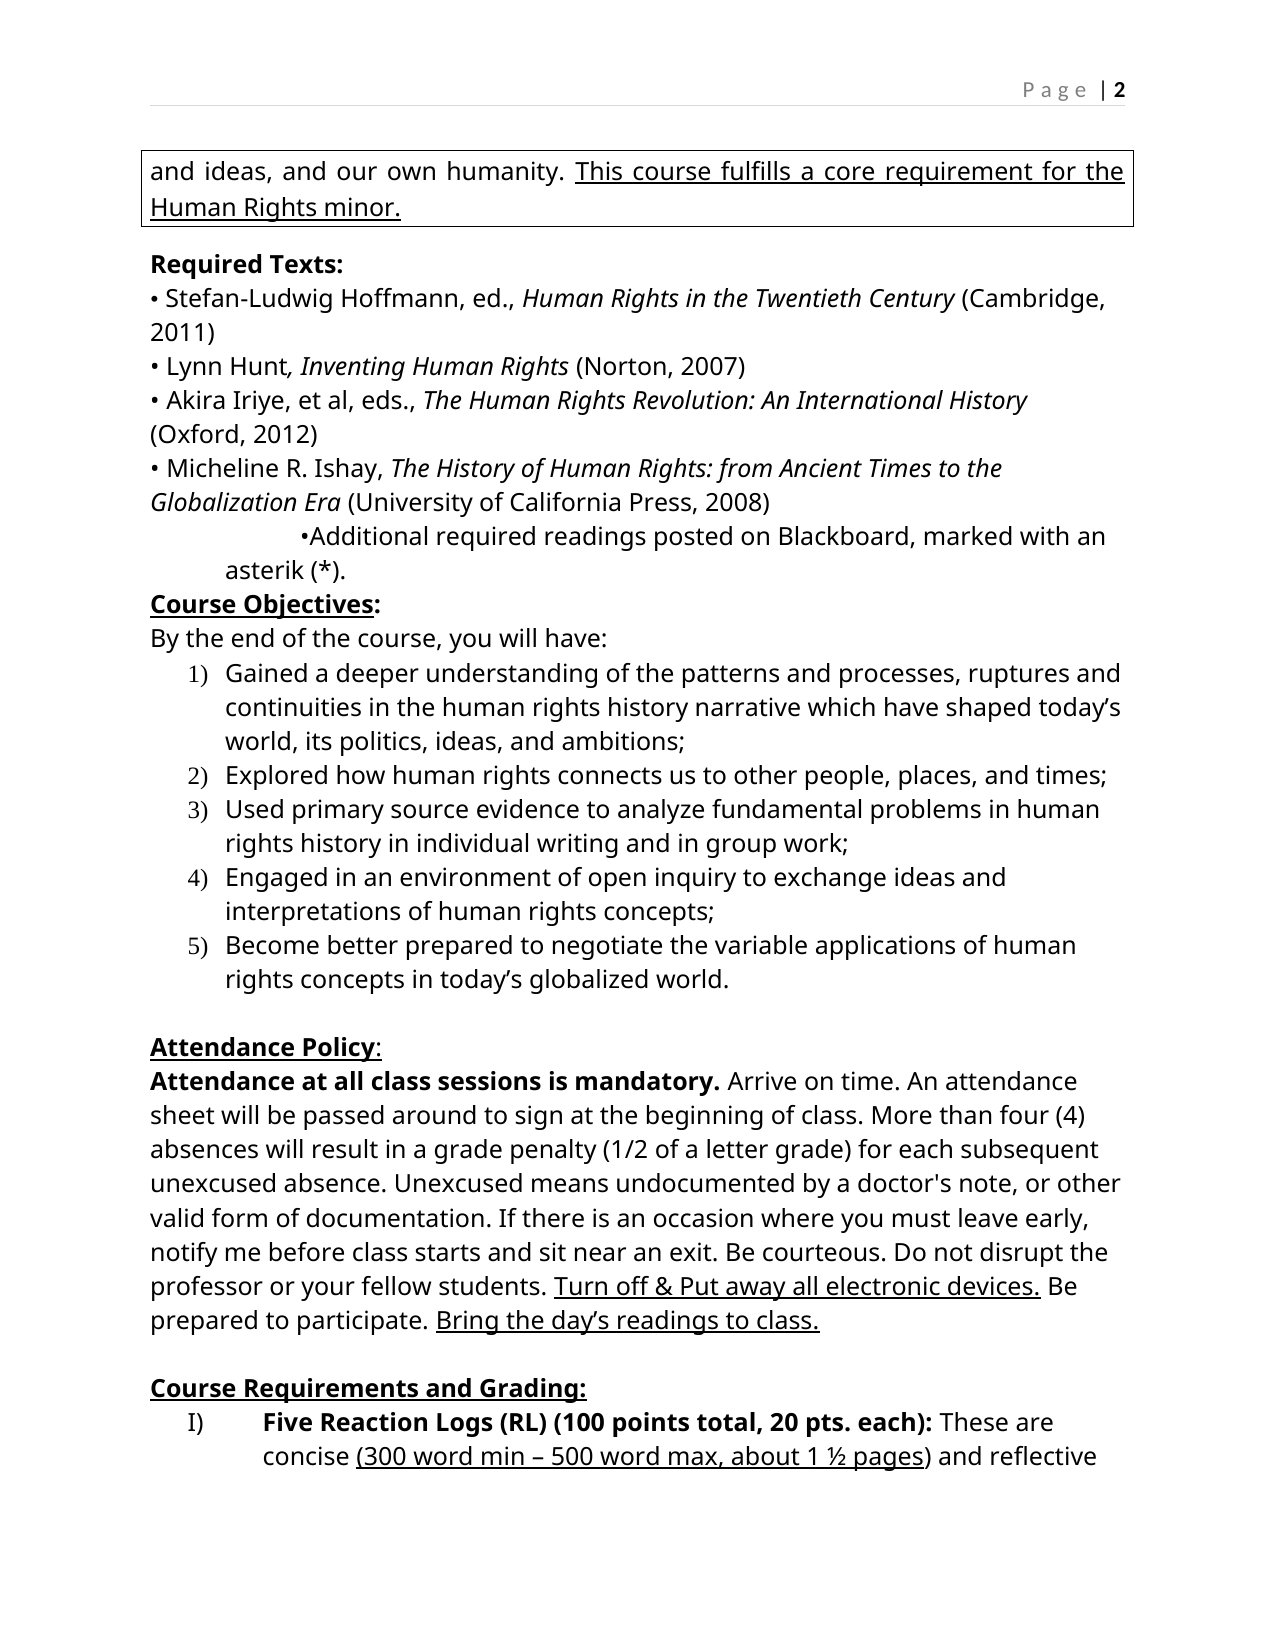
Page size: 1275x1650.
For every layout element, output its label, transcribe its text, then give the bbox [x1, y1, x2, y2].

list Engaged in an environment of open inquiry to exchange ideas and interpretations of human rights concepts; [187, 859, 1125, 928]
text • Stefan-Ludwig Hoffmann, ed., Human Rights in the Twentieth Century (Cambridge, 2011) [150, 281, 1125, 349]
text • Micheline R. Ishay, The History of Human Rights: from Ancient Times to the Globalization Era (University of California Press, 2008) [150, 451, 1125, 519]
list Explored how human rights connects us to other people, places, and times; [187, 757, 1125, 791]
text Attendance at all class sessions is mandatory. Arrive on time. An attendance sheet will be passed around to sign at the beginning of class. More than four (4) absences will result in a grade penalty (1/2 of a letter grade) for each subsequent unexcused absence. Unexcused means undocumented by a doctor's note, or other valid form of documentation. If there is an occasion where you must leave early, notify me before class starts and sit near an exit. Be courteous. Do not disrupt the professor or your fellow students. Turn off & Put away all electronic devices. Be prepared to participate. Bring the day’s readings to class. [150, 1064, 1125, 1336]
text Course Objectives: [150, 587, 1125, 621]
text By the end of the course, you will have: [150, 621, 1125, 655]
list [187, 1404, 1125, 1473]
text • Akira Iriye, et al, eds., The Human Rights Revolution: An International History (Oxford, 2012) [150, 383, 1125, 451]
text Attendance Policy: [150, 1030, 1125, 1064]
text •Additional required readings posted on Blackboard, marked with an asterik (*). [225, 519, 1125, 587]
text Course Requirements and Grading: [150, 1371, 1125, 1404]
list Gained a deeper understanding of the patterns and processes, ruptures and continuities in the human rights history narrative which have shaped today’s world, its politics, ideas, and ambitions; [187, 655, 1125, 757]
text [142, 151, 1133, 226]
text • Lynn Hunt, Inventing Human Rights (Norton, 2007) [150, 349, 1125, 383]
list Become better prepared to negotiate the variable applications of human rights concepts in today’s globalized world. [187, 928, 1125, 996]
text Required Texts: [150, 246, 1125, 281]
list Used primary source evidence to analyze fundamental problems in human rights history in individual writing and in group work; [187, 791, 1125, 859]
